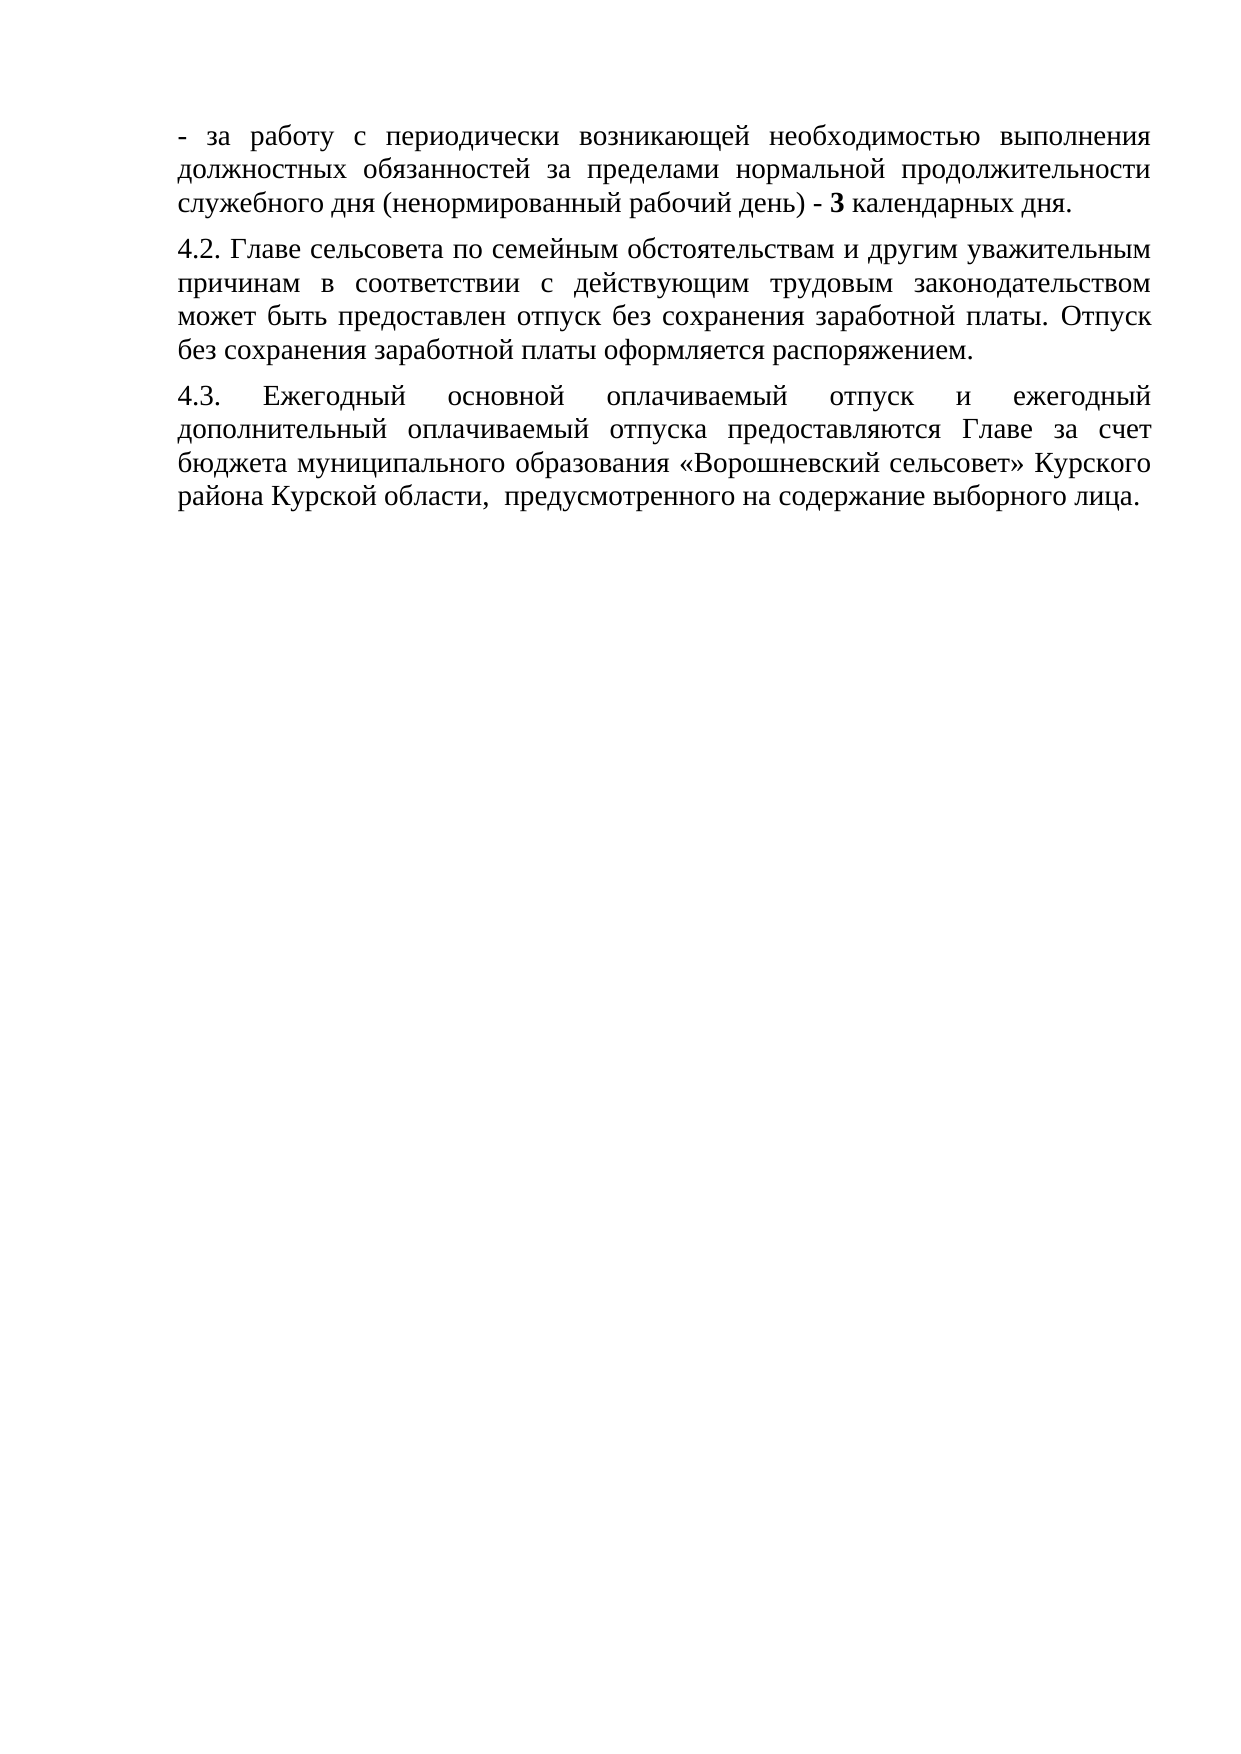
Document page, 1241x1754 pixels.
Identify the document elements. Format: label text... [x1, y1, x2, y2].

text 4.2. Главе сельсовета по семейным обстоятельствам и другим уважительным причинам в соответствии с действующим трудовым законодательством может быть предоставлен отпуск без сохранения заработной платы. Отпуск без сохранения заработной платы оформляется распоряжением. [177, 231, 1152, 365]
text - за работу с периодически возникающей необходимостью выполнения должностных обязанностей за пределами нормальной продолжительности служебного дня (ненормированный рабочий день) - 3 календарных дня. [177, 118, 1152, 219]
text 4.3. Ежегодный основной оплачиваемый отпуск и ежегодный дополнительный оплачиваемый отпуска предоставляются Главе за счет бюджета муниципального образования «Ворошневский сельсовет» Курского района Курской области, предусмотренного на содержание выборного лица. [177, 378, 1152, 512]
